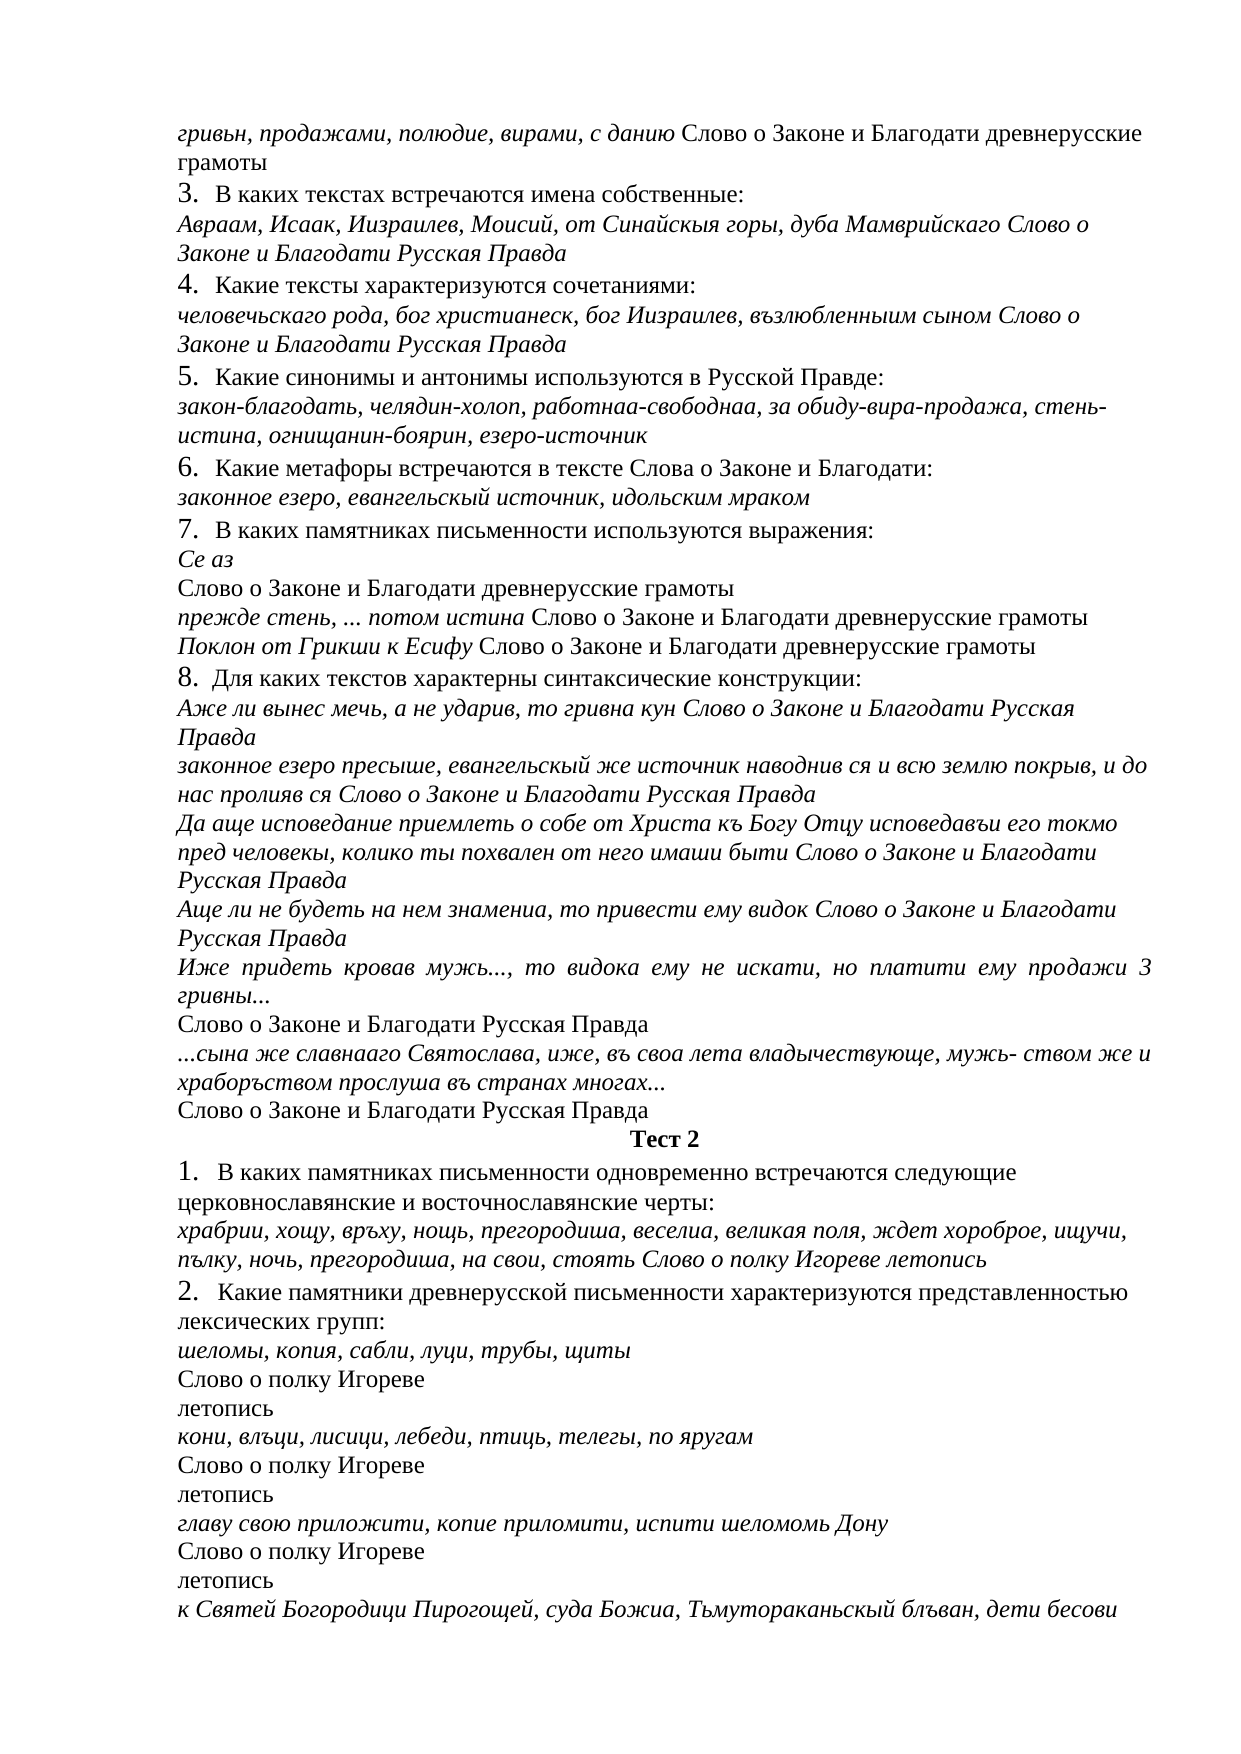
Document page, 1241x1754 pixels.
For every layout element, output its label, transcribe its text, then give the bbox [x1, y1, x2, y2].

text Слово о полку Игореве [177, 1536, 1152, 1565]
text Поклон от Грикши к Есифу Слово о Законе и Благодати древнерусские грамоты [177, 631, 1152, 659]
text Авраам, Исаак, Иизраилев, Моисий, от Синайскыя горы, дуба Мамврийскаго Слово о Законе и Благодати Русская Правда [177, 209, 1152, 267]
text Слово о полку Игореве [177, 1364, 1152, 1393]
list В каких памятниках письменности используются выражения: [177, 511, 1152, 544]
list Какие памятники древнерусской письменности характеризуются представленностью лексических групп: [177, 1273, 1152, 1335]
text шеломы, копия, сабли, луци, трубы, щиты [177, 1335, 1152, 1364]
list Для каких текстов характерны синтаксические конструкции: [177, 659, 1152, 693]
text прежде стень, ... потом истина Слово о Законе и Благодати древнерусские грамоты [177, 602, 1152, 631]
text Слово о полку Игореве [177, 1450, 1152, 1479]
list В каких текстах встречаются имена собственные: [177, 176, 1152, 209]
text Да аще исповедание приемлеть о собе от Христа къ Богу Отцу исповедавъи его токмо пред человекы, колико ты похвален от него имаши быти Слово о Законе и Благодати Русская Правда [177, 808, 1152, 894]
text летопись [177, 1479, 1152, 1508]
text Слово о Законе и Благодати Русская Правда [177, 1096, 1152, 1124]
text закон-благодать, челядин-холоп, работнаа-свободнаа, за обиду-вира-продажа, стень-истина, огнищанин-боярин, езеро-источник [177, 391, 1152, 449]
text законное езеро пресыше, евангельскый же источник наводнив ся и всю землю покрыв, и до нас пролияв ся Слово о Законе и Благодати Русская Правда [177, 751, 1152, 808]
text Аже ли вынес мечь, а не ударив, то гривна кун Слово о Законе и Благодати Русская Правда [177, 693, 1152, 751]
text к Святей Богородици Пирогощей, суда Божиа, Тьмутораканьскый блъван, дети бесови [177, 1594, 1152, 1623]
list Какие синонимы и антонимы используются в Русской Правде: [177, 358, 1152, 391]
list Какие тексты характеризуются сочетаниями: [177, 267, 1152, 300]
text летопись [177, 1565, 1152, 1594]
text человечьскаго рода, бог христианеск, бог Иизраилев, възлюбленныим сыном Слово о Законе и Благодати Русская Правда [177, 300, 1152, 358]
text Иже придеть кровав мужь..., то видока ему не искати, но платити ему продажи 3 гривны... [177, 952, 1152, 1009]
text главу свою приложити, копие приломити, испити шеломомь Дону [177, 1508, 1152, 1536]
text Слово о Законе и Благодати Русская Правда [177, 1009, 1152, 1038]
list В каких памятниках письменности одновременно встречаются следующие церковнославянские и восточнославянские черты: [177, 1153, 1152, 1215]
list Какие метафоры встречаются в тексте Слова о Законе и Благодати: [177, 449, 1152, 482]
text Тест 2 [177, 1124, 1152, 1153]
text законное езеро, евангельскый источник, идольским мраком [177, 482, 1152, 511]
text ...сына же славнааго Святослава, иже, въ своа лета владычествующе, мужь- ством же и храборъством прослуша въ странах многах... [177, 1038, 1152, 1096]
text храбрии, хощу, връху, нощь, прегородиша, веселиа, великая поля, ждет хороброе, ищучи, пълку, ночь, прегородиша, на свои, стоять Слово о полку Игореве летопись [177, 1215, 1152, 1273]
text летопись [177, 1393, 1152, 1421]
text Се аз [177, 544, 1152, 573]
text кони, влъци, лисици, лебеди, птиць, телегы, по яругам [177, 1421, 1152, 1450]
text Аще ли не будеть на нем знамениа, то привести ему видок Слово о Законе и Благодати Русская Правда [177, 894, 1152, 952]
text гривьн, продажами, полюдие, вирами, с данию Слово о Законе и Благодати древнерусские грамоты [177, 118, 1152, 176]
text Слово о Законе и Благодати древнерусские грамоты [177, 573, 1152, 602]
